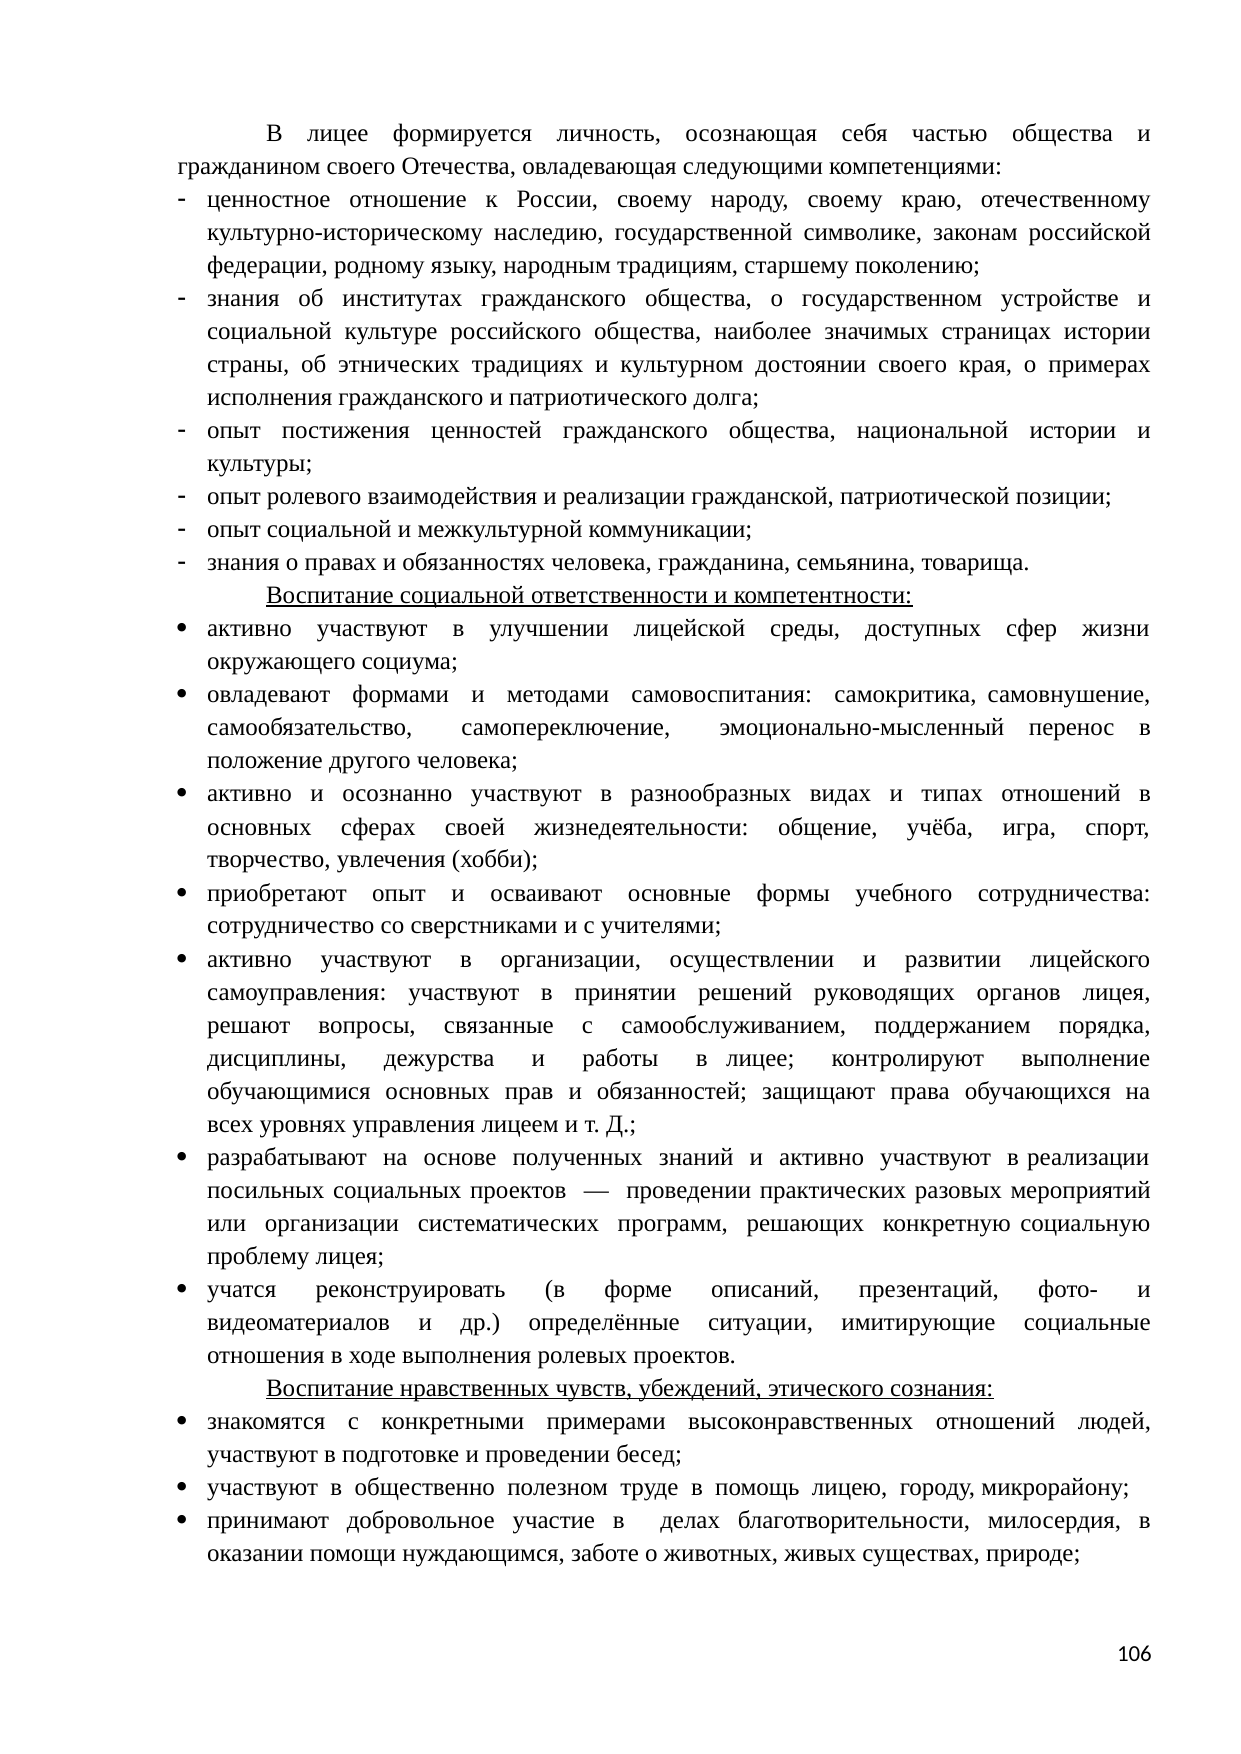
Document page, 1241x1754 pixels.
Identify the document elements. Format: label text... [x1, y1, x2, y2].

list активно участвуют в улучшении лицейской среды, доступных сфер жизни окружающего социума; [177, 613, 1152, 675]
list принимают добровольное участие в делах благотворительности, милосердия, в оказании помощи нуждающимся, заботе о животных, живых существах, природе; [177, 1505, 1152, 1567]
list учатся реконструировать (в форме описаний, презентаций, фото- и видеоматериалов и др.) определённые ситуации, имитирующие социальные отношения в ходе выполнения ролевых проектов. [177, 1274, 1152, 1369]
list овладевают формами и методами самовоспитания: самокритика, самовнушение, самообязательство, самопереключение, эмоционально-мысленный перенос в положение другого человека; [177, 679, 1152, 774]
text В лицее формируется личность, осознающая себя частью общества и гражданином своего Отечества, овладевающая следующими компетенциями: [177, 118, 1152, 180]
list разрабатывают на основе полученных знаний и активно участвуют в реализации посильных социальных проектов — проведении практических разовых мероприятий или организации систематических программ, решающих конкретную социальную проблему лицея; [177, 1142, 1152, 1269]
list активно и осознанно участвуют в разнообразных видах и типах отношений в основных сферах своей жизнедеятельности: общение, учёба, игра, спорт, творчество, увлечения (хобби); [177, 778, 1152, 873]
text Воспитание нравственных чувств, убеждений, этического сознания: [177, 1373, 1152, 1402]
list опыт ролевого взаимодействия и реализации гражданской, патриотической позиции; [177, 481, 1152, 510]
text Воспитание социальной ответственности и компетентности: [177, 580, 1152, 609]
list знания об институтах гражданского общества, о государственном устройстве и социальной культуре российского общества, наиболее значимых страницах истории страны, об этнических традициях и культурном достоянии своего края, о примерах исполнения гражданского и патриотического долга; [177, 283, 1152, 411]
list опыт постижения ценностей гражданского общества, национальной истории и культуры; [177, 415, 1152, 477]
list участвуют в общественно полезном труде в помощь лицею, городу, микрорайону; [177, 1472, 1152, 1501]
list ценностное отношение к России, своему народу, своему краю, отечественному культурно-историческому наследию, государственной символике, законам российской федерации, родному языку, народным традициям, старшему поколению; [177, 184, 1152, 279]
list активно участвуют в организации, осуществлении и развитии лицейского самоуправления: участвуют в принятии решений руководящих органов лицея, решают вопросы, связанные с самообслуживанием, поддержанием порядка, дисциплины, дежурства и работы в лицее; контролируют выполнение обучающимися основных прав и обязанностей; защищают права обучающихся на всех уровнях управления лицеем и т. Д.; [177, 944, 1152, 1137]
list знания о правах и обязанностях человека, гражданина, семьянина, товарища. [177, 547, 1152, 576]
list знакомятся с конкретными примерами высоконравственных отношений людей, участвуют в подготовке и проведении бесед; [177, 1406, 1152, 1468]
list опыт социальной и межкультурной коммуникации; [177, 514, 1152, 543]
list приобретают опыт и осваивают основные формы учебного сотрудничества: сотрудничество со сверстниками и с учителями; [177, 878, 1152, 939]
